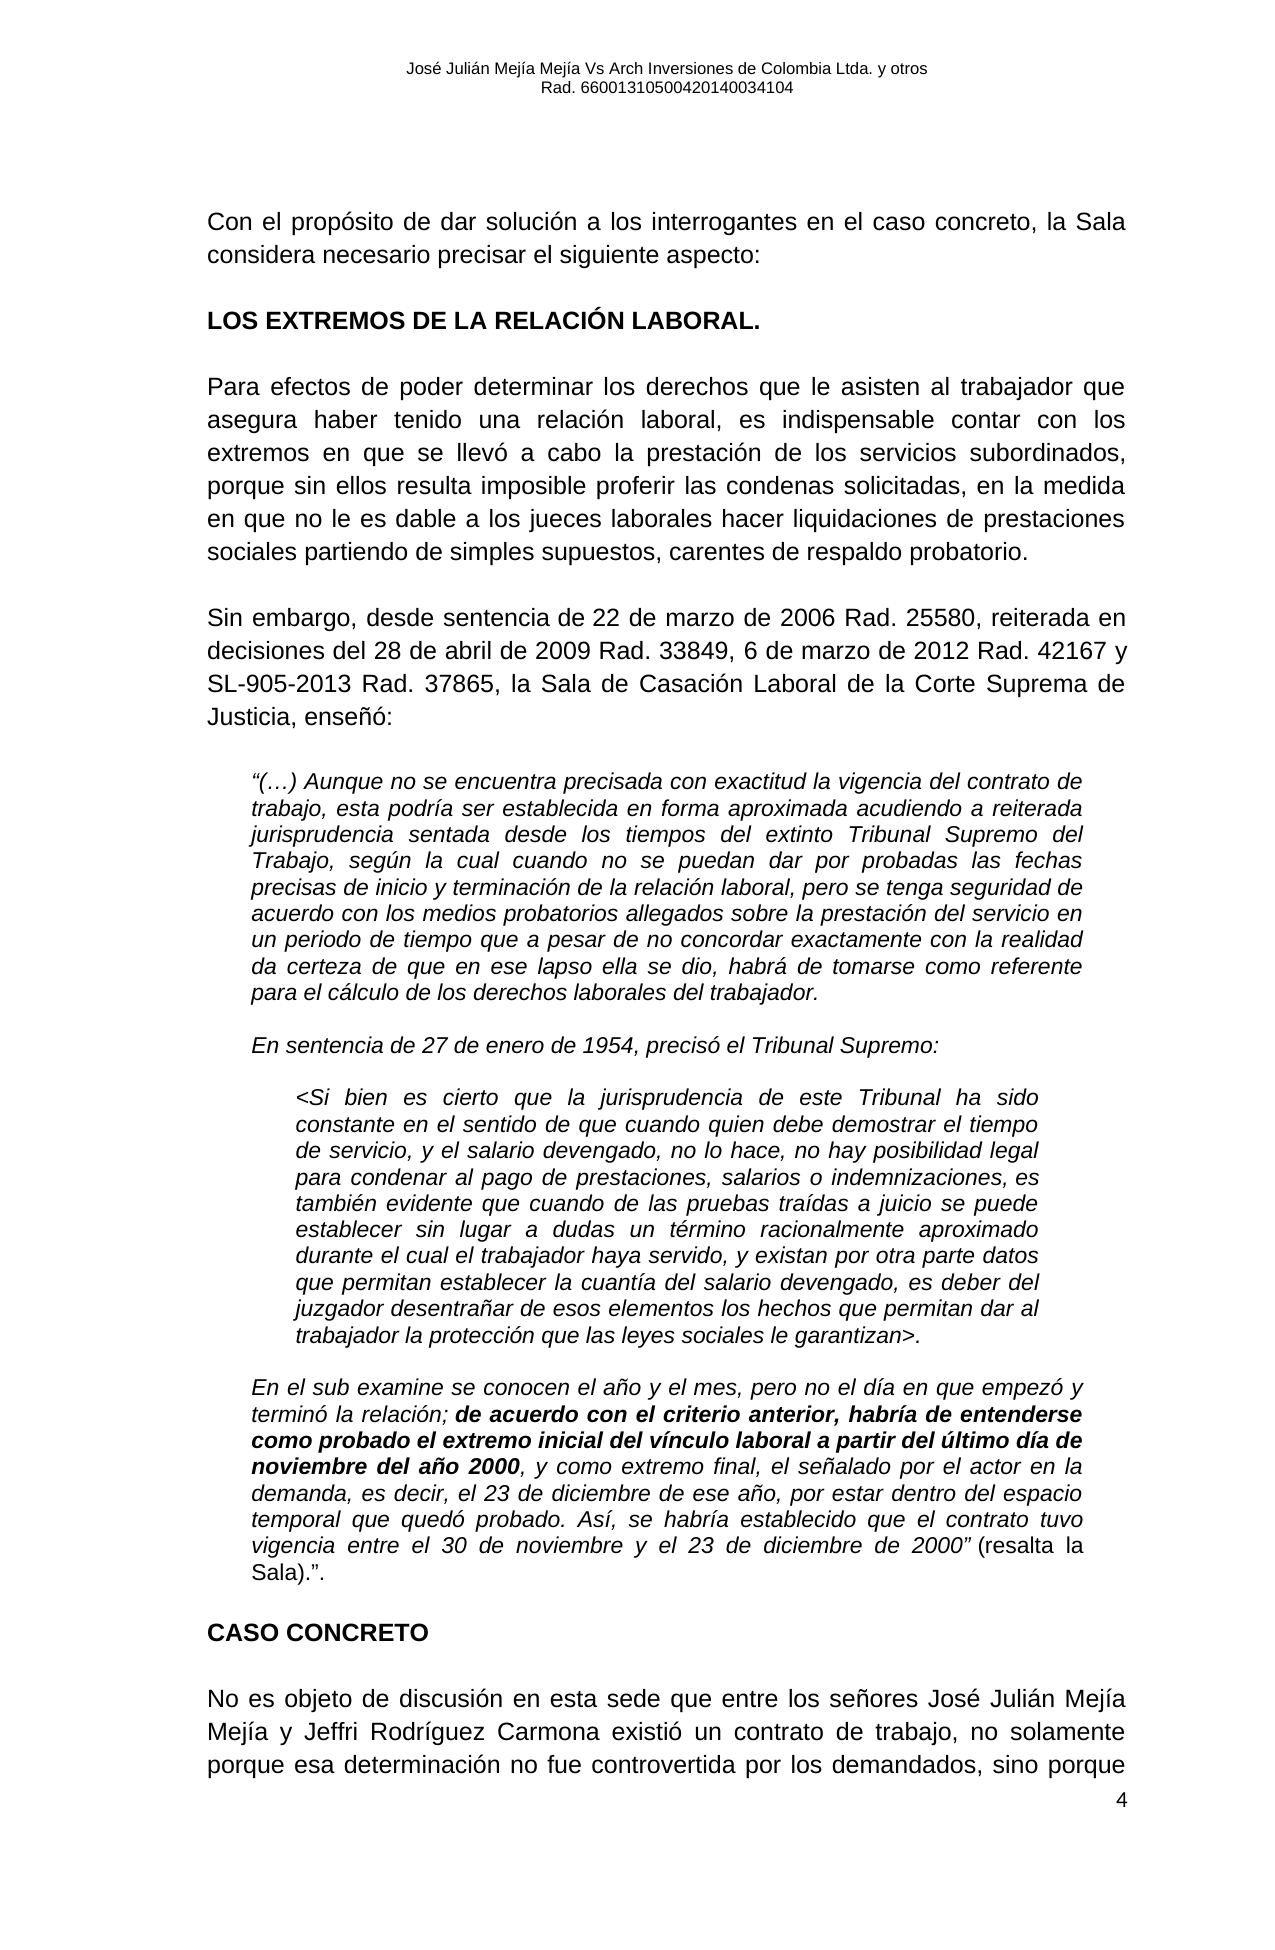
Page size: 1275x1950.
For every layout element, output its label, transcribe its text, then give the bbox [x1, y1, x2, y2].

text Para efectos de poder determinar los derechos que le asisten al trabajador que asegura haber tenido una relación laboral, es indispensable contar con los extremos en que se llevó a cabo la prestación de los servicios subordinados, porque sin ellos resulta imposible proferir las condenas solicitadas, en la medida en que no le es dable a los jueces laborales hacer liquidaciones de prestaciones sociales partiendo de simples supuestos, carentes de respaldo probatorio. [207, 372, 1127, 566]
text LOS EXTREMOS DE LA RELACIÓN LABORAL. [207, 306, 1127, 334]
text “(…) Aunque no se encuentra precisada con exactitud la vigencia del contrato de trabajo, esta podría ser establecida en forma aproximada acudiendo a reiterada jurisprudencia sentada desde los tiempos del extinto Tribunal Supremo del Trabajo, según la cual cuando no se puedan dar por probadas las fechas precisas de inicio y terminación de la relación laboral, pero se tenga seguridad de acuerdo con los medios probatorios allegados sobre la prestación del servicio en un periodo de tiempo que a pesar de no concordar exactamente con la realidad da certeza de que en ese lapso ella se dio, habrá de tomarse como referente para el cálculo de los derechos laborales del trabajador. [251, 768, 1083, 1005]
text CASO CONCRETO [207, 1618, 1127, 1647]
text En sentencia de 27 de enero de 1954, precisó el Tribunal Supremo: [251, 1032, 1083, 1058]
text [207, 1684, 1127, 1779]
text <Si bien es cierto que la jurisprudencia de este Tribunal ha sido constante en el sentido de que cuando quien debe demostrar el tiempo de servicio, y el salario devengado, no lo hace, no hay posibilidad legal para condenar al pago de prestaciones, salarios o indemnizaciones, es también evidente que cuando de las pruebas traídas a juicio se puede establecer sin lugar a dudas un término racionalmente aproximado durante el cual el trabajador haya servido, y existan por otra parte datos que permitan establecer la cuantía del salario devengado, es deber del juzgador desentrañar de esos elementos los hechos que permitan dar al trabajador la protección que las leyes sociales le garantizan>. [295, 1084, 1039, 1348]
text Con el propósito de dar solución a los interrogantes en el caso concreto, la Sala considera necesario precisar el siguiente aspecto: [207, 207, 1127, 268]
text En el sub examine se conocen el año y el mes, pero no el día en que empezó y terminó la relación; de acuerdo con el criterio anterior, habría de entenderse como probado el extremo inicial del vínculo laboral a partir del último día de noviembre del año 2000, y como extremo final, el señalado por el actor en la demanda, es decir, el 23 de diciembre de ese año, por estar dentro del espacio temporal que quedó probado. Así, se habría establecido que el contrato tuvo vigencia entre el 30 de noviembre y el 23 de diciembre de 2000” (resalta la Sala).”. [251, 1374, 1083, 1585]
text Sin embargo, desde sentencia de 22 de marzo de 2006 Rad. 25580, reiterada en decisiones del 28 de abril de 2009 Rad. 33849, 6 de marzo de 2012 Rad. 42167 y SL-905-2013 Rad. 37865, la Sala de Casación Laboral de la Corte Suprema de Justicia, enseñó: [207, 603, 1127, 731]
